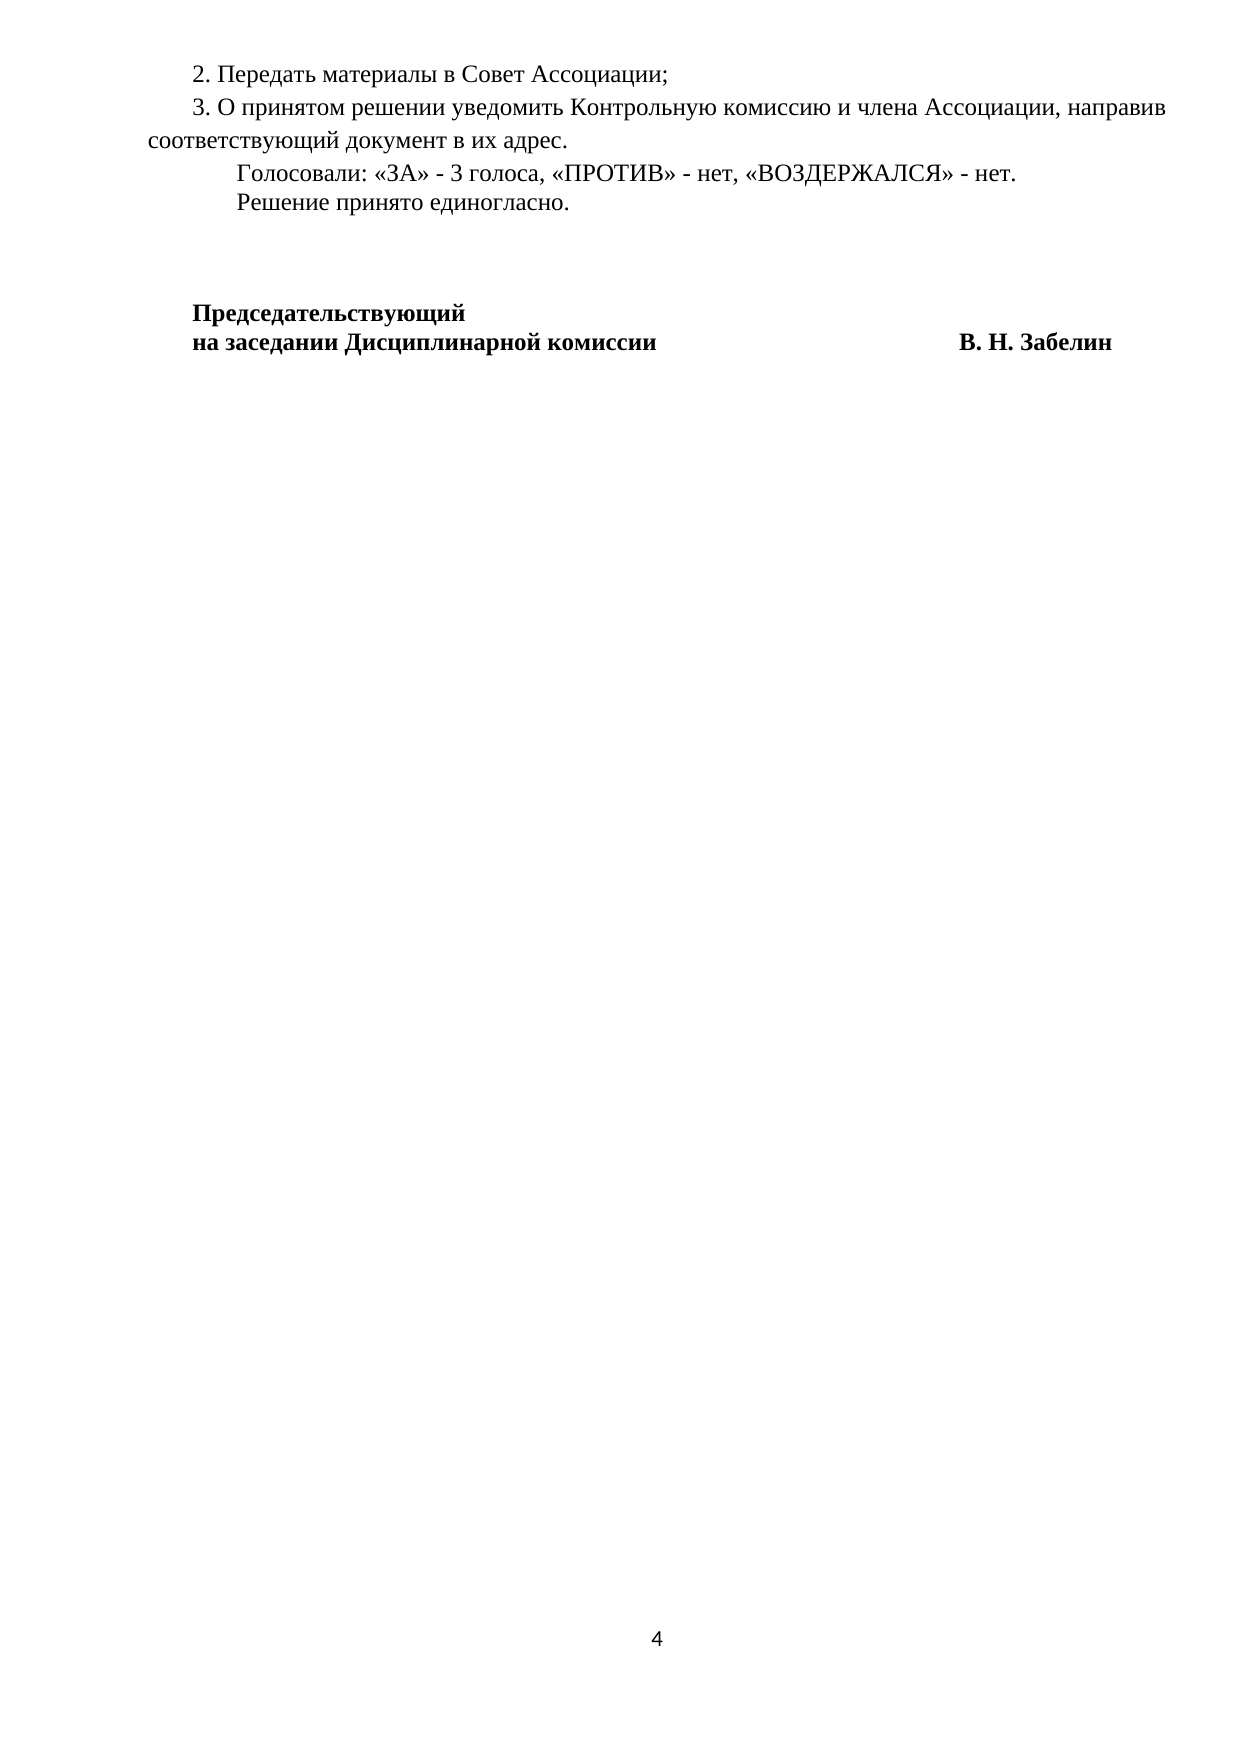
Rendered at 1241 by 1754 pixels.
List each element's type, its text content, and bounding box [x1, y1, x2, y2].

text 2. Передать материалы в Совет Ассоциации; [148, 59, 1166, 88]
text Председательствующий [148, 298, 1122, 327]
text Голосовали: «ЗА» - 3 голоса, «ПРОТИВ» - нет, «ВОЗДЕРЖАЛСЯ» - нет. [148, 158, 1166, 187]
text 3. О принятом решении уведомить Контрольную комиссию и члена Ассоциации, направив соответствующий документ в их адрес. [148, 92, 1166, 154]
text на заседании Дисциплинарной комиссии В. Н. Забелин [148, 327, 1122, 356]
text Решение принято единогласно. [163, 187, 1166, 216]
